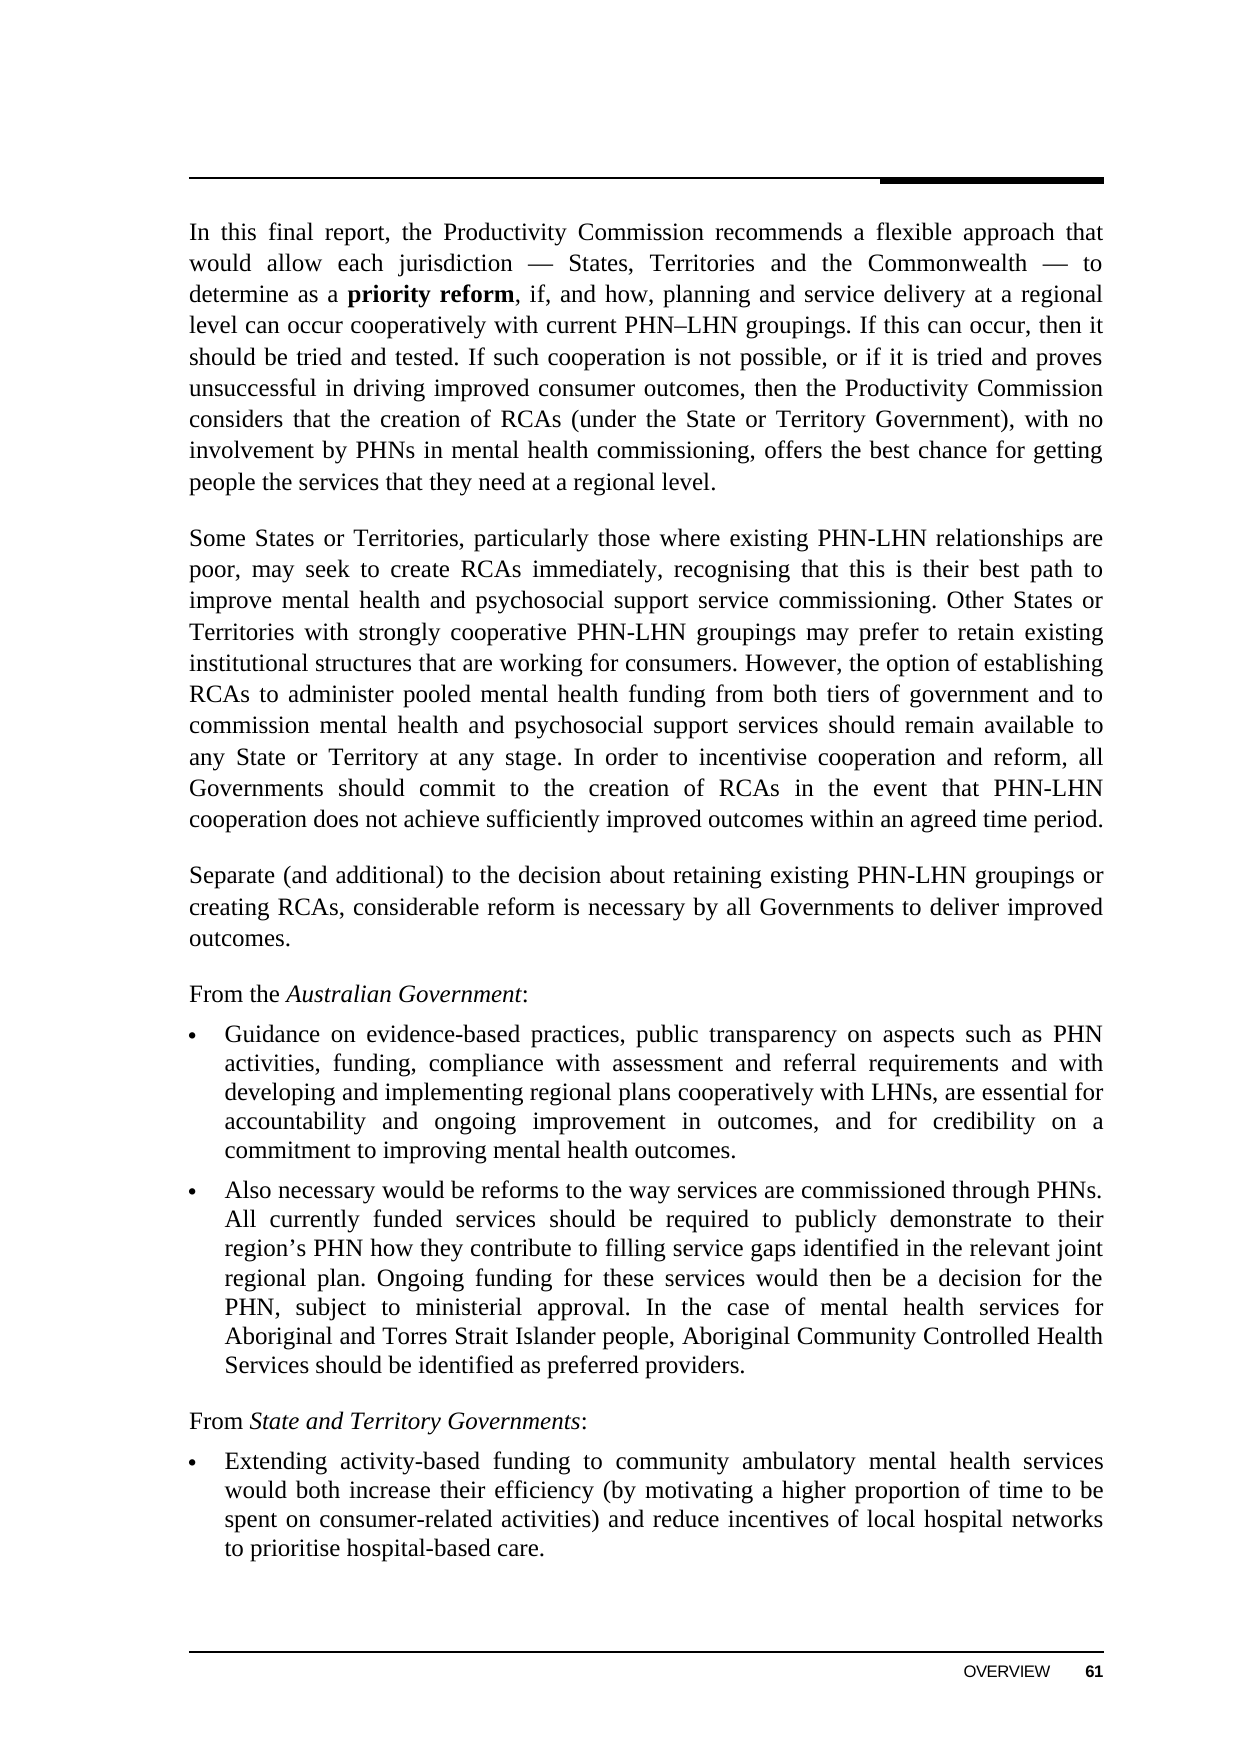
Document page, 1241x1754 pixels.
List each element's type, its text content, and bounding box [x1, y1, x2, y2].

text From State and Territory Governments: [189, 1404, 1104, 1435]
list Also necessary would be reforms to the way services are commissioned through PHNs. All currently funded services should be required to publicly demonstrate to their region’s PHN how they contribute to filling service gaps identified in the relevant joint regional plan. Ongoing funding for these services would then be a decision for the PHN, subject to ministerial approval. In the case of mental health services for Aboriginal and Torres Strait Islander people, Aboriginal Community Controlled Health Services should be identified as preferred providers. [189, 1175, 1104, 1379]
text Some States or Territories, particularly those where existing PHN-LHN relationships are poor, may seek to create RCAs immediately, recognising that this is their best path to improve mental health and psychosocial support service commissioning. Other States or Territories with strongly cooperative PHN-LHN groupings may prefer to retain existing institutional structures that are working for consumers. However, the option of establishing RCAs to administer pooled mental health funding from both tiers of government and to commission mental health and psychosocial support services should remain available to any State or Territory at any stage. In order to incentivise cooperation and reform, all Governments should commit to the creation of RCAs in the event that PHN-LHN cooperation does not achieve sufficiently improved outcomes within an agreed time period. [189, 521, 1104, 833]
list Guidance on evidence-based practices, public transparency on aspects such as PHN activities, funding, compliance with assessment and referral requirements and with developing and implementing regional plans cooperatively with LHNs, are essential for accountability and ongoing improvement in outcomes, and for credibility on a commitment to improving mental health outcomes. [189, 1018, 1104, 1164]
list Extending activity-based funding to community ambulatory mental health services would both increase their efficiency (by motivating a higher proportion of time to be spent on consumer-related activities) and reduce incentives of local hospital networks to prioritise hospital-based care. [189, 1446, 1104, 1562]
text Separate (and additional) to the decision about retaining existing PHN-LHN groupings or creating RCAs, considerable reform is necessary by all Governments to deliver improved outcomes. [189, 858, 1104, 952]
text From the Australian Government: [189, 977, 1104, 1008]
text In this final report, the Productivity Commission recommends a flexible approach that would allow each jurisdiction — States, Territories and the Commonwealth — to determine as a priority reform, if, and how, planning and service delivery at a regional level can occur cooperatively with current PHN–LHN groupings. If this can occur, then it should be tried and tested. If such cooperation is not possible, or if it is tried and proves unsuccessful in driving improved consumer outcomes, then the Productivity Commission considers that the creation of RCAs (under the State or Territory Government), with no involvement by PHNs in mental health commissioning, offers the best chance for getting people the services that they need at a regional level. [189, 214, 1104, 496]
